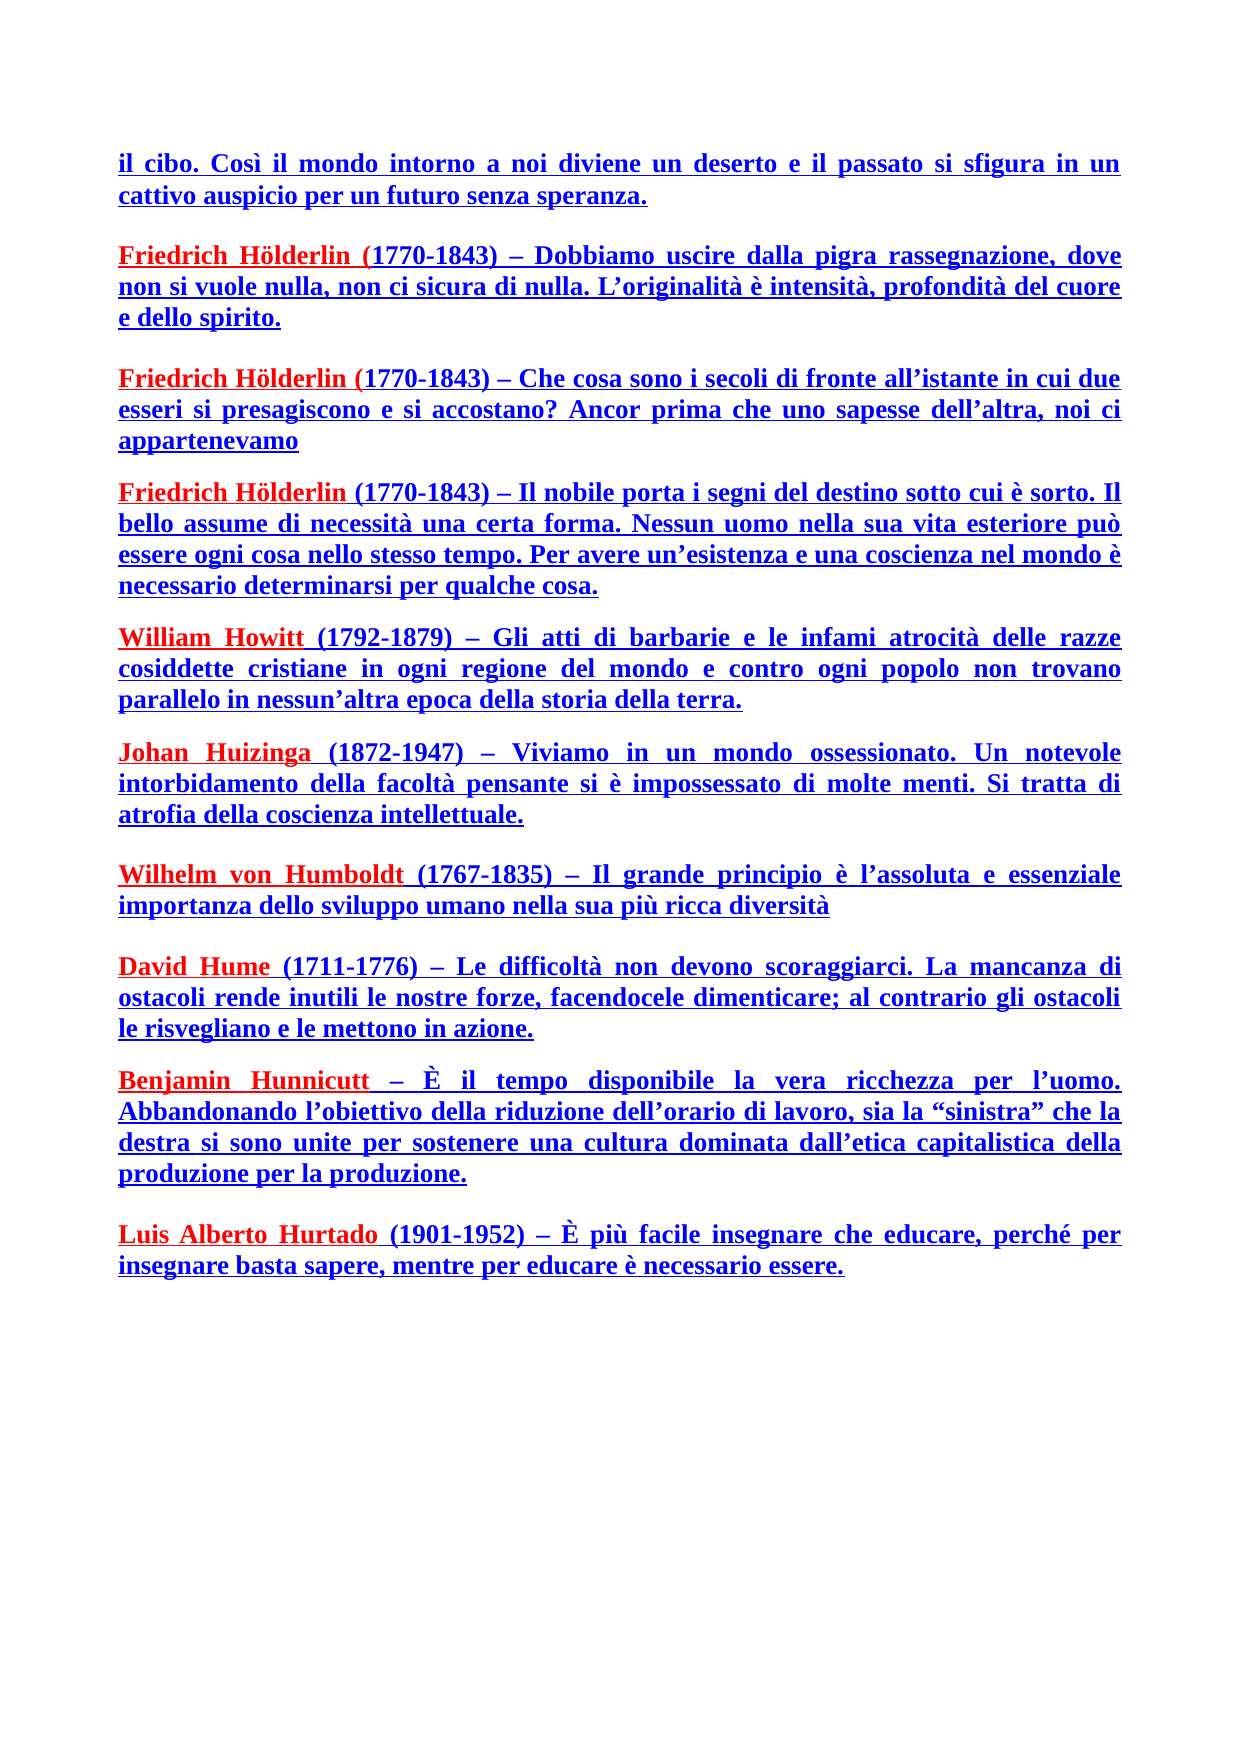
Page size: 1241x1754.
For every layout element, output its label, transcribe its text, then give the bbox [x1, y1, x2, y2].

subtitle David Hume (1711-1776) – Le difficoltà non devono scoraggiarci. La mancanza di ostacoli rende inutili le nostre forze, facendocele dimenticare; al contrario gli ostacoli le risvegliano e le mettono in azione. [118, 950, 1122, 977]
subtitle Benjamin Hunnicutt – È il tempo disponibile la vera ricchezza per l’uomo. Abbandonando l’obiettivo della riduzione dell’orario di lavoro, sia la “sinistra” che la destra si sono unite per sostenere una cultura dominata dall’etica capitalistica della produzione per la produzione. [118, 1155, 1122, 1188]
subtitle Friedrich Hölderlin (1770-1843) – Dobbiamo uscire dalla pigra rassegnazione, dove non si vuole nulla, non ci sicura di nulla. L’originalità è intensità, profondità del cuore e dello spirito. [118, 268, 1122, 297]
subtitle Johan Huizinga (1872-1947) – Viviamo in un mondo ossessionato. Un notevole intorbidamento della facoltà pensante si è impossessato di molte menti. Si tratta di atrofia della coscienza intellettuale. [118, 795, 1122, 829]
text William Howitt (1792-1879) – Gli atti di barbarie e le infami atrocità delle razze cosiddette cristiane in ogni regione del mondo e contro ogni popolo non trovano parallelo in nessun’altra epoca della storia della terra. [118, 681, 1122, 715]
subtitle Friedrich Hölderlin (1770-1843) – Che cosa sono i secoli di fronte all’istante in cui due esseri si presagiscono e si accostano? Ancor prima che uno sapesse dell’altra, noi ci appartenevamo [118, 362, 1122, 420]
text Friedrich Hölderlin (1770-1843) – Il nobile porta i segni del destino sotto cui è sorto. Il bello assume di necessità una certa forma. Nessun uomo nella sua vita esteriore può essere ogni cosa nello stesso tempo. Per avere un’esistenza e una coscienza nel mondo è necessario determinarsi per qualche cosa. [118, 504, 1122, 534]
subtitle Johan Huizinga (1872-1947) – Viviamo in un mondo ossessionato. Un notevole intorbidamento della facoltà pensante si è impossessato di molte menti. Si tratta di atrofia della coscienza intellettuale. [118, 736, 1122, 763]
subtitle Friedrich Hölderlin (1770-1843) – Dobbiamo uscire dalla pigra rassegnazione, dove non si vuole nulla, non ci sicura di nulla. L’originalità è intensità, profondità del cuore e dello spirito. [118, 239, 1122, 266]
subtitle Benjamin Hunnicutt – È il tempo disponibile la vera ricchezza per l’uomo. Abbandonando l’obiettivo della riduzione dell’orario di lavoro, sia la “sinistra” che la destra si sono unite per sostenere una cultura dominata dall’etica capitalistica della produzione per la produzione. [118, 1093, 1122, 1122]
subtitle Wilhelm von Humboldt (1767-1835) – Il grande principio è l’assoluta e essenziale importanza dello sviluppo umano nella sua più ricca diversità [118, 858, 1122, 885]
text William Howitt (1792-1879) – Gli atti di barbarie e le infami atrocità delle razze cosiddette cristiane in ogni regione del mondo e contro ogni popolo non trovano parallelo in nessun’altra epoca della storia della terra. [118, 621, 1122, 648]
text Friedrich Hölderlin (1770-1843) – Il nobile porta i segni del destino sotto cui è sorto. Il bello assume di necessità una certa forma. Nessun uomo nella sua vita esteriore può essere ogni cosa nello stesso tempo. Per avere un’esistenza e una coscienza nel mondo è necessario determinarsi per qualche cosa. [118, 536, 1122, 565]
subtitle Benjamin Hunnicutt – È il tempo disponibile la vera ricchezza per l’uomo. Abbandonando l’obiettivo della riduzione dell’orario di lavoro, sia la “sinistra” che la destra si sono unite per sostenere una cultura dominata dall’etica capitalistica della produzione per la produzione. [118, 1124, 1122, 1153]
text Friedrich Hölderlin (1770-1843) – Il nobile porta i segni del destino sotto cui è sorto. Il bello assume di necessità una certa forma. Nessun uomo nella sua vita esteriore può essere ogni cosa nello stesso tempo. Per avere un’esistenza e una coscienza nel mondo è necessario determinarsi per qualche cosa. [118, 567, 1122, 601]
text Friedrich Hölderlin (1770-1843) – Il nobile porta i segni del destino sotto cui è sorto. Il bello assume di necessità una certa forma. Nessun uomo nella sua vita esteriore può essere ogni cosa nello stesso tempo. Per avere un’esistenza e una coscienza nel mondo è necessario determinarsi per qualche cosa. [118, 476, 1122, 503]
subtitle Johan Huizinga (1872-1947) – Viviamo in un mondo ossessionato. Un notevole intorbidamento della facoltà pensante si è impossessato di molte menti. Si tratta di atrofia della coscienza intellettuale. [118, 764, 1122, 794]
subtitle Wilhelm von Humboldt (1767-1835) – Il grande principio è l’assoluta e essenziale importanza dello sviluppo umano nella sua più ricca diversità [118, 887, 1122, 921]
subtitle Friedrich Hölderlin (1770-1843) – Che cosa sono i secoli di fronte all’istante in cui due esseri si presagiscono e si accostano? Ancor prima che uno sapesse dell’altra, noi ci appartenevamo [118, 421, 1122, 455]
subtitle Luis Alberto Hurtado (1901-1952) – È più facile insegnare che educare, perché per insegnare basta sapere, mentre per educare è necessario essere. [118, 1218, 1122, 1245]
text William Howitt (1792-1879) – Gli atti di barbarie e le infami atrocità delle razze cosiddette cristiane in ogni regione del mondo e contro ogni popolo non trovano parallelo in nessun’altra epoca della storia della terra. [118, 650, 1122, 680]
subtitle Benjamin Hunnicutt – È il tempo disponibile la vera ricchezza per l’uomo. Abbandonando l’obiettivo della riduzione dell’orario di lavoro, sia la “sinistra” che la destra si sono unite per sostenere una cultura dominata dall’etica capitalistica della produzione per la produzione. [118, 1064, 1122, 1091]
subtitle David Hume (1711-1776) – Le difficoltà non devono scoraggiarci. La mancanza di ostacoli rende inutili le nostre forze, facendocele dimenticare; al contrario gli ostacoli le risvegliano e le mettono in azione. [118, 1009, 1122, 1043]
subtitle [118, 148, 1122, 210]
subtitle Friedrich Hölderlin (1770-1843) – Dobbiamo uscire dalla pigra rassegnazione, dove non si vuole nulla, non ci sicura di nulla. L’originalità è intensità, profondità del cuore e dello spirito. [118, 299, 1122, 332]
subtitle David Hume (1711-1776) – Le difficoltà non devono scoraggiarci. La mancanza di ostacoli rende inutili le nostre forze, facendocele dimenticare; al contrario gli ostacoli le risvegliano e le mettono in azione. [118, 978, 1122, 1008]
subtitle Luis Alberto Hurtado (1901-1952) – È più facile insegnare che educare, perché per insegnare basta sapere, mentre per educare è necessario essere. [118, 1246, 1122, 1280]
